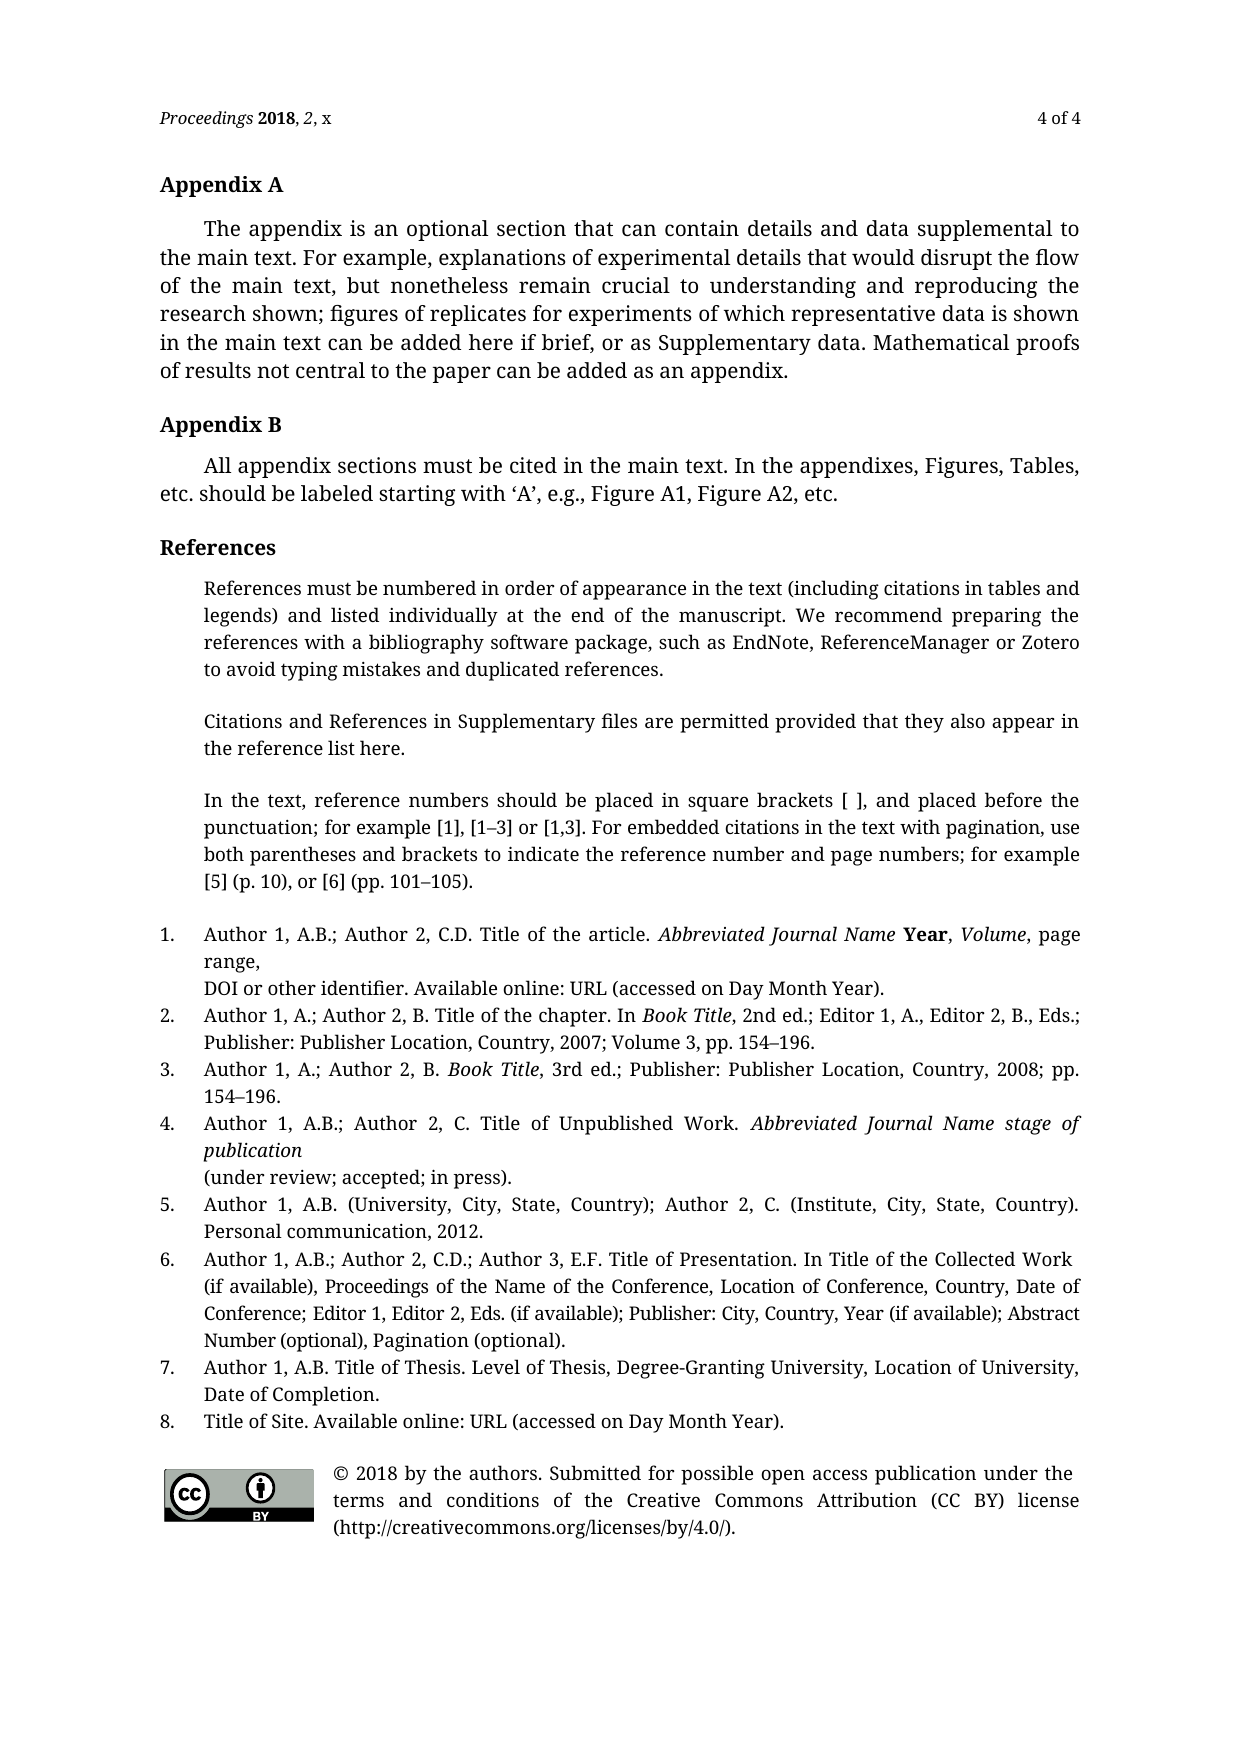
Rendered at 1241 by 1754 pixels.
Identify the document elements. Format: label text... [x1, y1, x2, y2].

text All appendix sections must be cited in the main text. In the appendixes, Figures, Tables, etc. should be labeled starting with ‘A’, e.g., Figure A1, Figure A2, etc. [159, 451, 1081, 508]
text © 2018 by the authors. Submitted for possible open access publication under the terms and conditions of the Creative Commons Attribution (CC BY) license (http://creativecommons.org/licenses/by/4.0/). [159, 1459, 1081, 1540]
subtitle References [159, 533, 1081, 561]
list Title of Site. Available online: URL (accessed on Day Month Year). [159, 1407, 1081, 1434]
list References must be numbered in order of appearance in the text (including citations in tables and legends) and listed individually at the end of the manuscript. We recommend preparing the references with a bibliography software package, such as EndNote, ReferenceManager or Zotero to avoid typing mistakes and duplicated references. [204, 573, 1081, 682]
list Author 1, A.; Author 2, B. Title of the chapter. In Book Title, 2nd ed.; Editor 1, A., Editor 2, B., Eds.; Publisher: Publisher Location, Country, 2007; Volume 3, pp. 154–196. [159, 1001, 1081, 1055]
list Citations and References in Supplementary files are permitted provided that they also appear in the reference list here. [204, 707, 1081, 761]
text The appendix is an optional section that can contain details and data supplemental to the main text. For example, explanations of experimental details that would disrupt the flow of the main text, but nonetheless remain crucial to understanding and reproducing the research shown; figures of replicates for experiments of which representative data is shown in the main text can be added here if brief, or as Supplementary data. Mathematical proofs of results not central to the paper can be added as an appendix. [159, 214, 1081, 385]
list Author 1, A.B.; Author 2, C.D. Title of the article. Abbreviated Journal Name Year, Volume, page range, DOI or other identifier. Available online: URL (accessed on Day Month Year). [159, 919, 1081, 1001]
list Author 1, A.B.; Author 2, C. Title of Unpublished Work. Abbreviated Journal Name stage of publication (under review; accepted; in press). [159, 1109, 1081, 1190]
text Appendix A [159, 168, 1081, 202]
list Author 1, A.B.; Author 2, C.D.; Author 3, E.F. Title of Presentation. In Title of the Collected Work (if available), Proceedings of the Name of the Conference, Location of Conference, Country, Date of Conference; Editor 1, Editor 2, Eds. (if available); Publisher: City, Country, Year (if available); Abstract Number (optional), Pagination (optional). [159, 1244, 1081, 1353]
list In the text, reference numbers should be placed in square brackets [ ], and placed before the punctuation; for example [1], [1–3] or [1,3]. For embedded citations in the text with pagination, use both parentheses and brackets to indicate the reference number and page numbers; for example [5] (p. 10), or [6] (pp. 101–105). [204, 786, 1081, 894]
title Appendix B [159, 410, 1081, 438]
list Author 1, A.; Author 2, B. Book Title, 3rd ed.; Publisher: Publisher Location, Country, 2008; pp. 154–196. [159, 1055, 1081, 1109]
list Author 1, A.B. (University, City, State, Country); Author 2, C. (Institute, City, State, Country). Personal communication, 2012. [159, 1190, 1081, 1244]
list Author 1, A.B. Title of Thesis. Level of Thesis, Degree-Granting University, Location of University, Date of Completion. [159, 1353, 1081, 1407]
